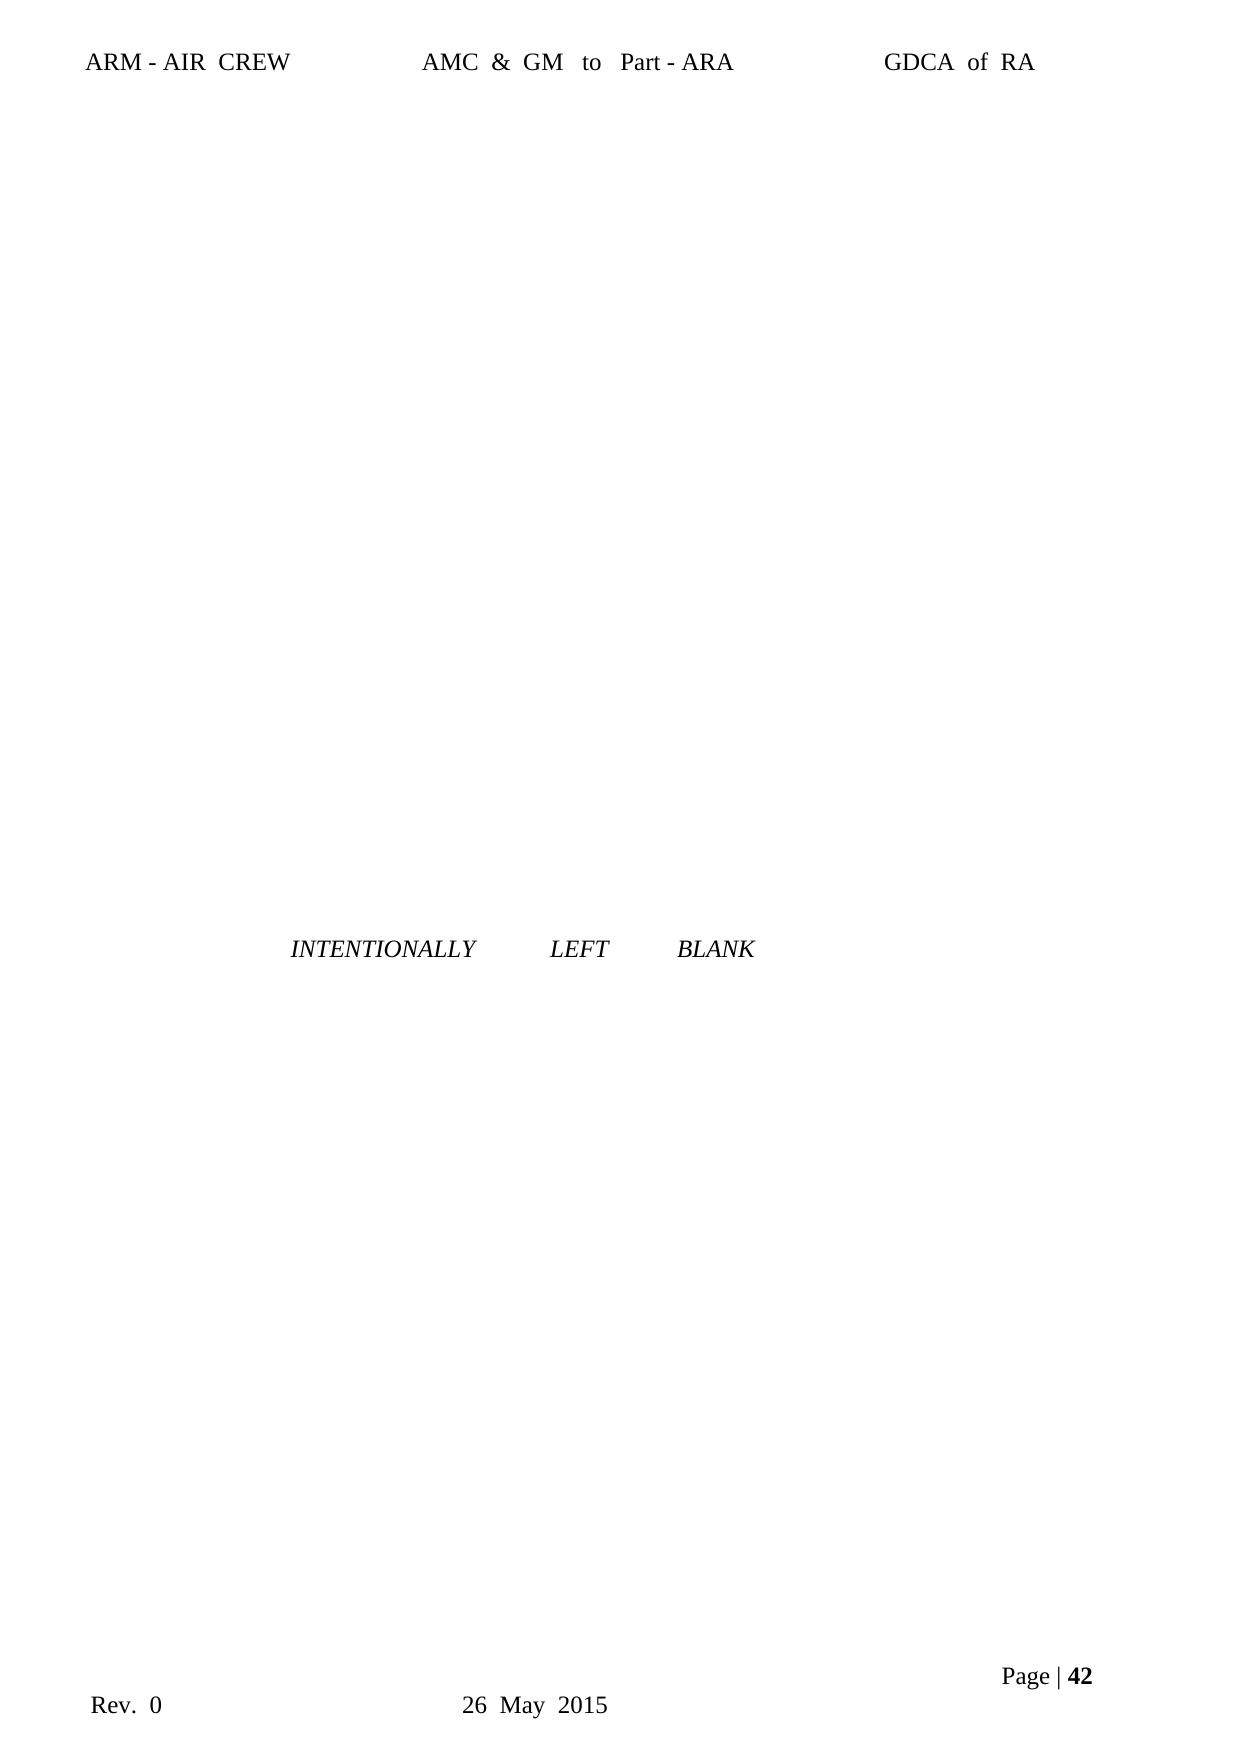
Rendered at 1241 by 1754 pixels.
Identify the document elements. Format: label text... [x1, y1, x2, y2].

text INTENTIONALLY LEFT BLANK [59, 934, 1092, 963]
